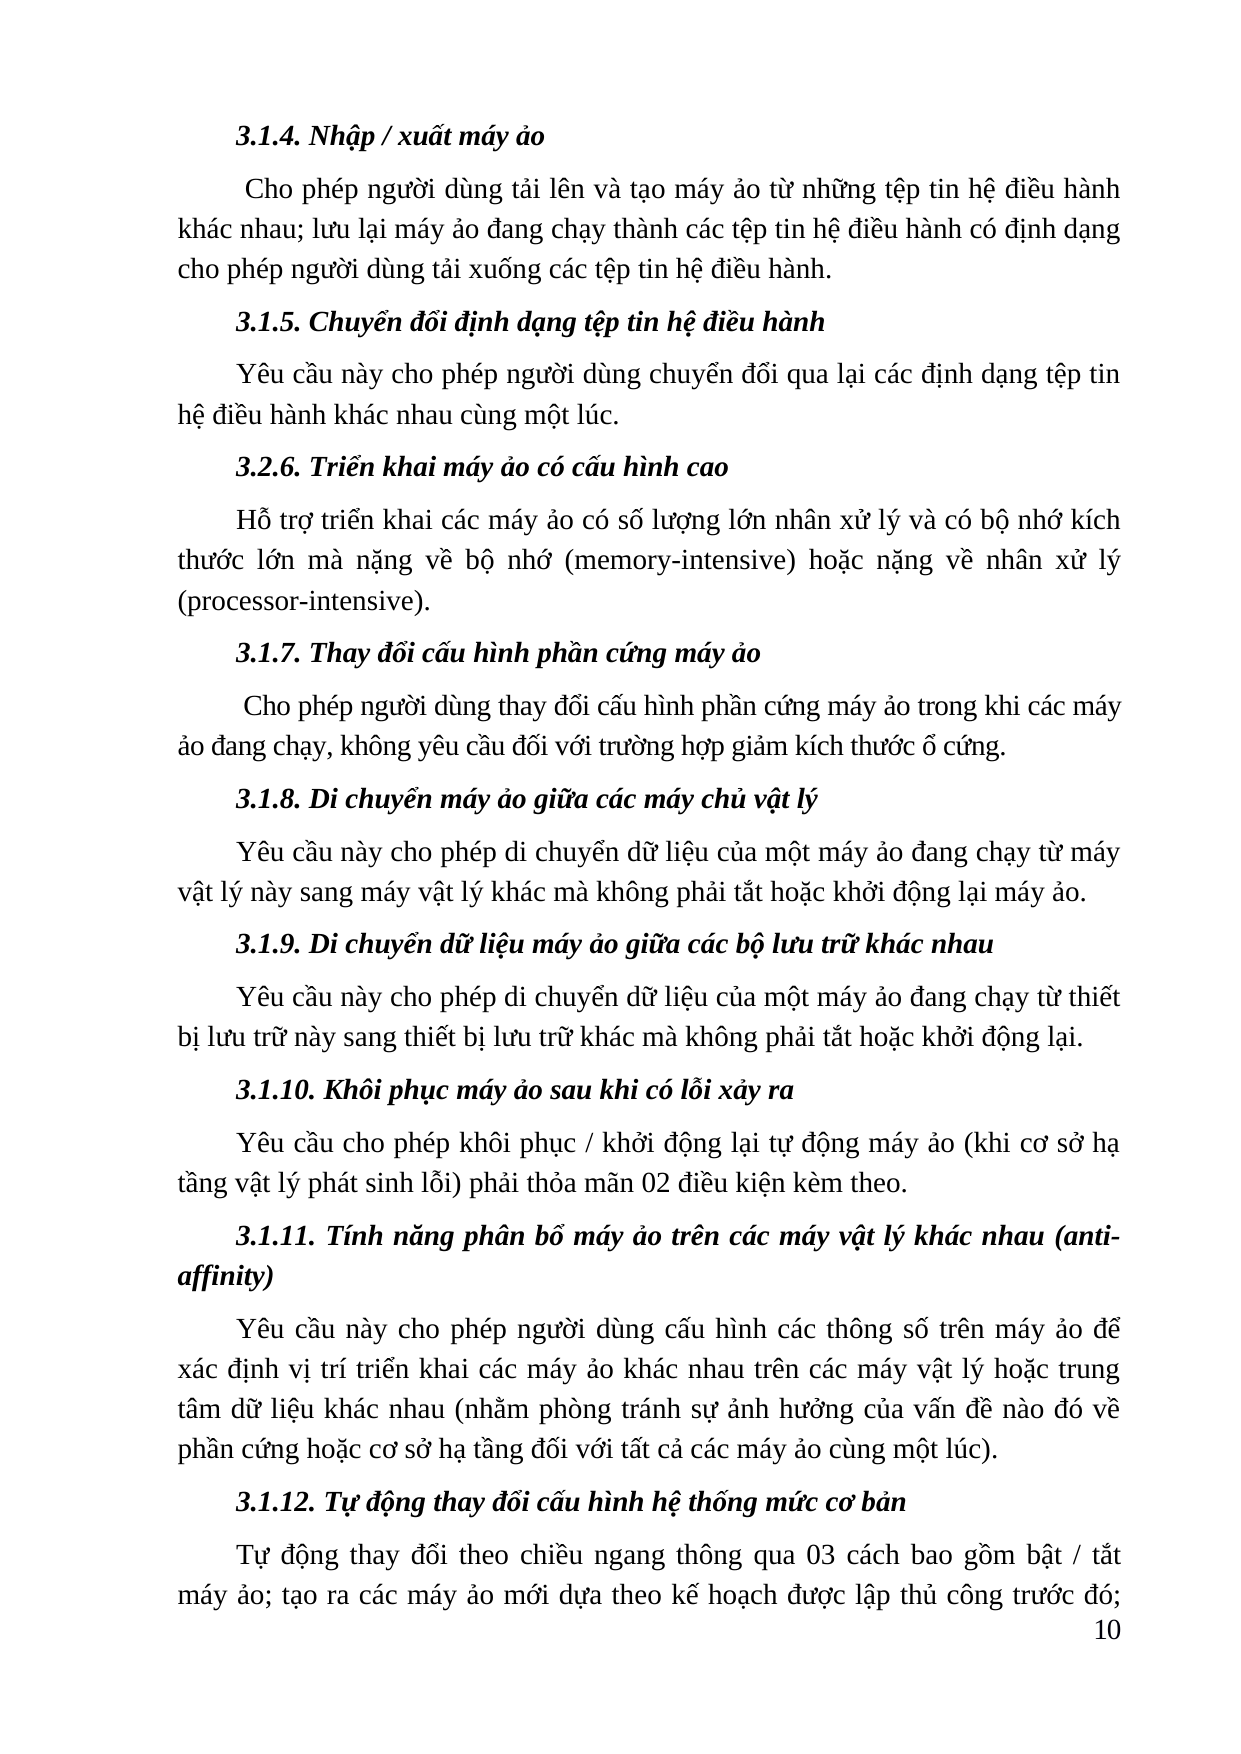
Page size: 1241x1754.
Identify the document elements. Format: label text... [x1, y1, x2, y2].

text Yêu cầu này cho phép di chuyển dữ liệu của một máy ảo đang chạy từ thiết bị lưu trữ này sang thiết bị lưu trữ khác mà không phải tắt hoặc khởi động lại. [177, 979, 1122, 1053]
text 3.1.7. Thay đổi cấu hình phần cứng máy ảo [177, 635, 1122, 669]
text 3.1.12. Tự động thay đổi cấu hình hệ thống mức cơ bản [177, 1484, 1122, 1518]
text 3.1.4. Nhập / xuất máy ảo [177, 118, 1122, 152]
text Cho phép người dùng tải lên và tạo máy ảo từ những tệp tin hệ điều hành khác nhau; lưu lại máy ảo đang chạy thành các tệp tin hệ điều hành có định dạng cho phép người dùng tải xuống các tệp tin hệ điều hành. [177, 171, 1122, 285]
text Hỗ trợ triển khai các máy ảo có số lượng lớn nhân xử lý và có bộ nhớ kích thước lớn mà nặng về bộ nhớ (memory-intensive) hoặc nặng về nhân xử lý (processor-intensive). [177, 502, 1122, 616]
text Cho phép người dùng thay đổi cấu hình phần cứng máy ảo trong khi các máy ảo đang chạy, không yêu cầu đối với trường hợp giảm kích thước ổ cứng. [177, 688, 1122, 762]
text 3.1.5. Chuyển đổi định dạng tệp tin hệ điều hành [177, 304, 1122, 337]
text Yêu cầu này cho phép người dùng cấu hình các thông số trên máy ảo để xác định vị trí triển khai các máy ảo khác nhau trên các máy vật lý hoặc trung tâm dữ liệu khác nhau (nhằm phòng tránh sự ảnh hưởng của vấn đề nào đó về phần cứng hoặc cơ sở hạ tầng đối với tất cả các máy ảo cùng một lúc). [177, 1311, 1122, 1465]
text 3.1.9. Di chuyển dữ liệu máy ảo giữa các bộ lưu trữ khác nhau [177, 927, 1122, 960]
text 3.1.8. Di chuyển máy ảo giữa các máy chủ vật lý [177, 781, 1122, 814]
text Yêu cầu này cho phép di chuyển dữ liệu của một máy ảo đang chạy từ máy vật lý này sang máy vật lý khác mà không phải tắt hoặc khởi động lại máy ảo. [177, 834, 1122, 907]
text 3.1.10. Khôi phục máy ảo sau khi có lỗi xảy ra [177, 1072, 1122, 1106]
text 3.1.11. Tính năng phân bổ máy ảo trên các máy vật lý khác nhau (anti-affinity) [177, 1218, 1122, 1292]
text Yêu cầu này cho phép người dùng chuyển đổi qua lại các định dạng tệp tin hệ điều hành khác nhau cùng một lúc. [177, 357, 1122, 430]
text 3.2.6. Triển khai máy ảo có cấu hình cao [177, 449, 1122, 483]
text Yêu cầu cho phép khôi phục / khởi động lại tự động máy ảo (khi cơ sở hạ tầng vật lý phát sinh lỗi) phải thỏa mãn 02 điều kiện kèm theo. [177, 1125, 1122, 1199]
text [177, 1537, 1122, 1611]
